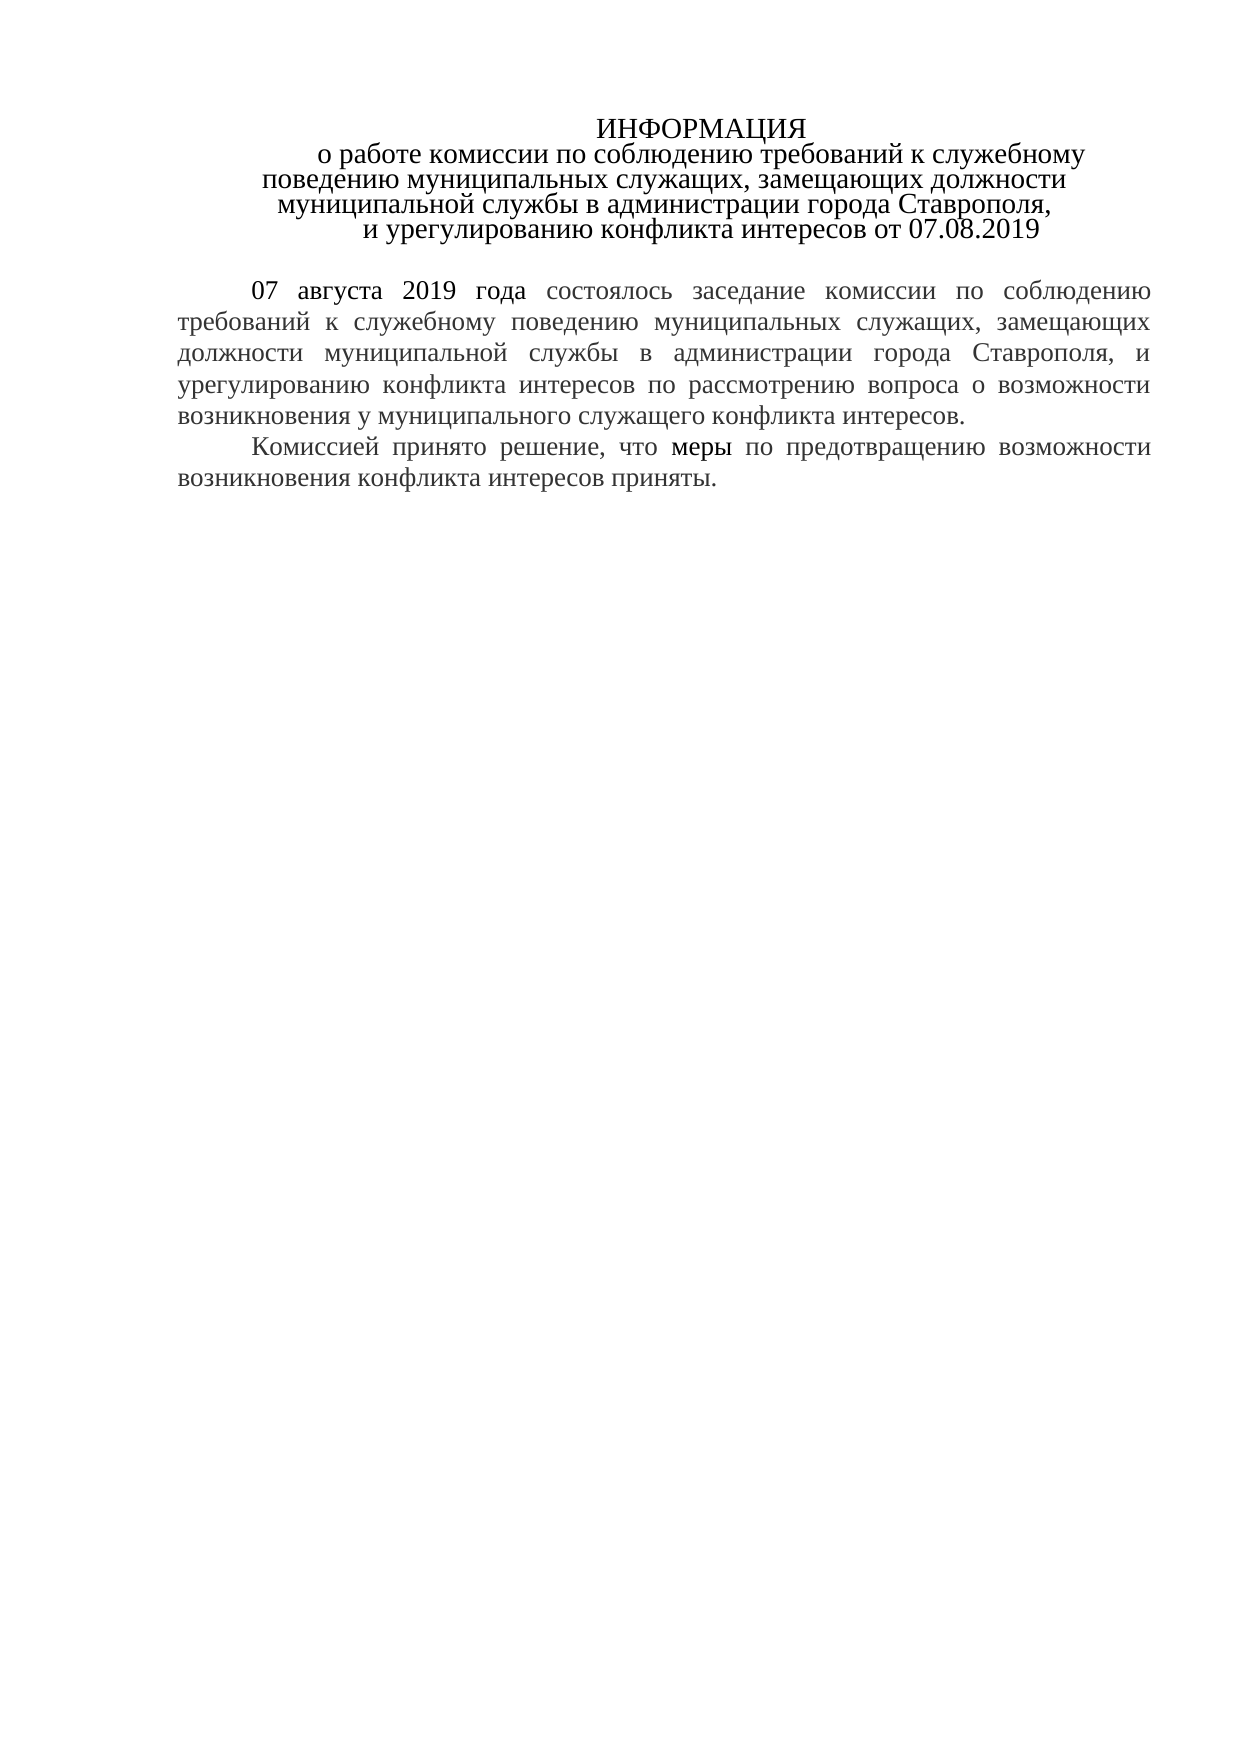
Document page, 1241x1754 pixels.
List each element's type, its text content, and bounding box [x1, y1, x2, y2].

text о работе комиссии по соблюдению требований к служебному поведению муниципальных служащих, замещающих должности муниципальной службы в администрации города Ставрополя, [177, 143, 1152, 218]
text 07 августа 2019 года состоялось заседание комиссии по соблюдению требований к служебному поведению муниципальных служащих, замещающих должности муниципальной службы в администрации города Ставрополя, и урегулированию конфликта интересов по рассмотрению вопроса о возможности возникновения у муниципального служащего конфликта интересов. [177, 274, 1152, 430]
text ИНФОРМАЦИЯ [177, 118, 1152, 143]
text и урегулированию конфликта интересов от 07.08.2019 [656, 218, 1152, 243]
text и урегулированию конфликта интересов от 07.08.2019 [177, 218, 653, 243]
text Комиссией принято решение, что меры по предотвращению возможности возникновения конфликта интересов приняты. [177, 430, 1152, 492]
